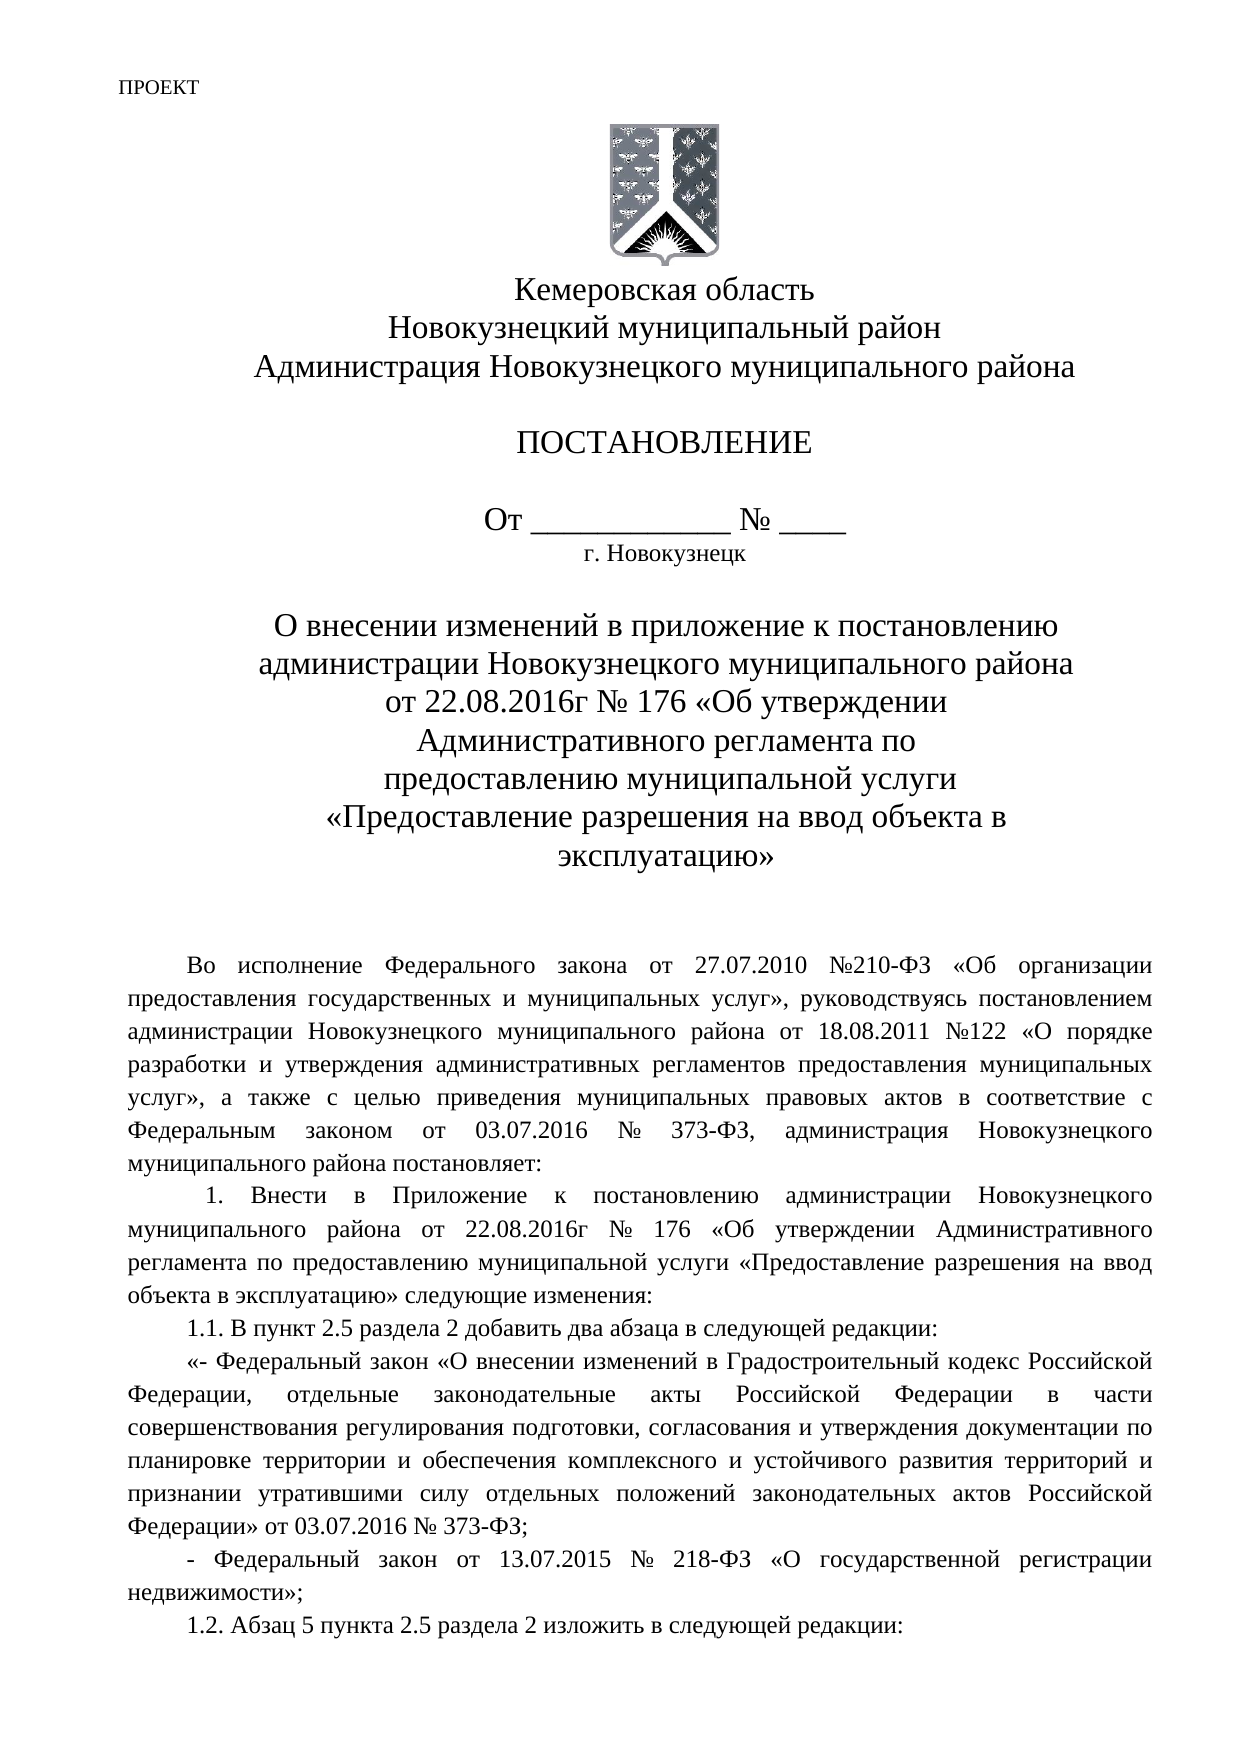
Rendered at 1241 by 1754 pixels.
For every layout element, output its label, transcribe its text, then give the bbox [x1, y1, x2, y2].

text Кемеровская область [118, 269, 1152, 308]
text г. Новокузнецк [118, 538, 1152, 567]
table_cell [116, 1181, 1165, 1642]
picture [609, 124, 720, 266]
text ПОСТАНОВЛЕНИЕ [118, 423, 1152, 461]
text Администрация Новокузнецкого муниципального района [118, 346, 1152, 384]
table_header О внесении изменений в приложение к постановлению администрации Новокузнецкого муниципального района от 22.08.2016г № 176 «Об утверждении Административного регламента по предоставлению муниципальной услуги «Предоставление разрешения на ввод объекта в эксплуатацию» [105, 605, 1131, 950]
text Новокузнецкий муниципальный район [118, 308, 1152, 346]
text От ____________ № ____ [118, 499, 1152, 538]
table_cell Во исполнение Федерального закона от 27.07.2010 №210-ФЗ «Об организации предоставления государственных и муниципальных услуг», руководствуясь постановлением администрации Новокузнецкого муниципального района от 18.08.2011 №122 «О порядке разработки и утверждения административных регламентов предоставления муниципальных услуг», а также с целью приведения муниципальных правовых актов в соответствие с Федеральным законом от 03.07.2016 № 373-ФЗ, администрация Новокузнецкого муниципального района постановляет: [116, 950, 1165, 1181]
